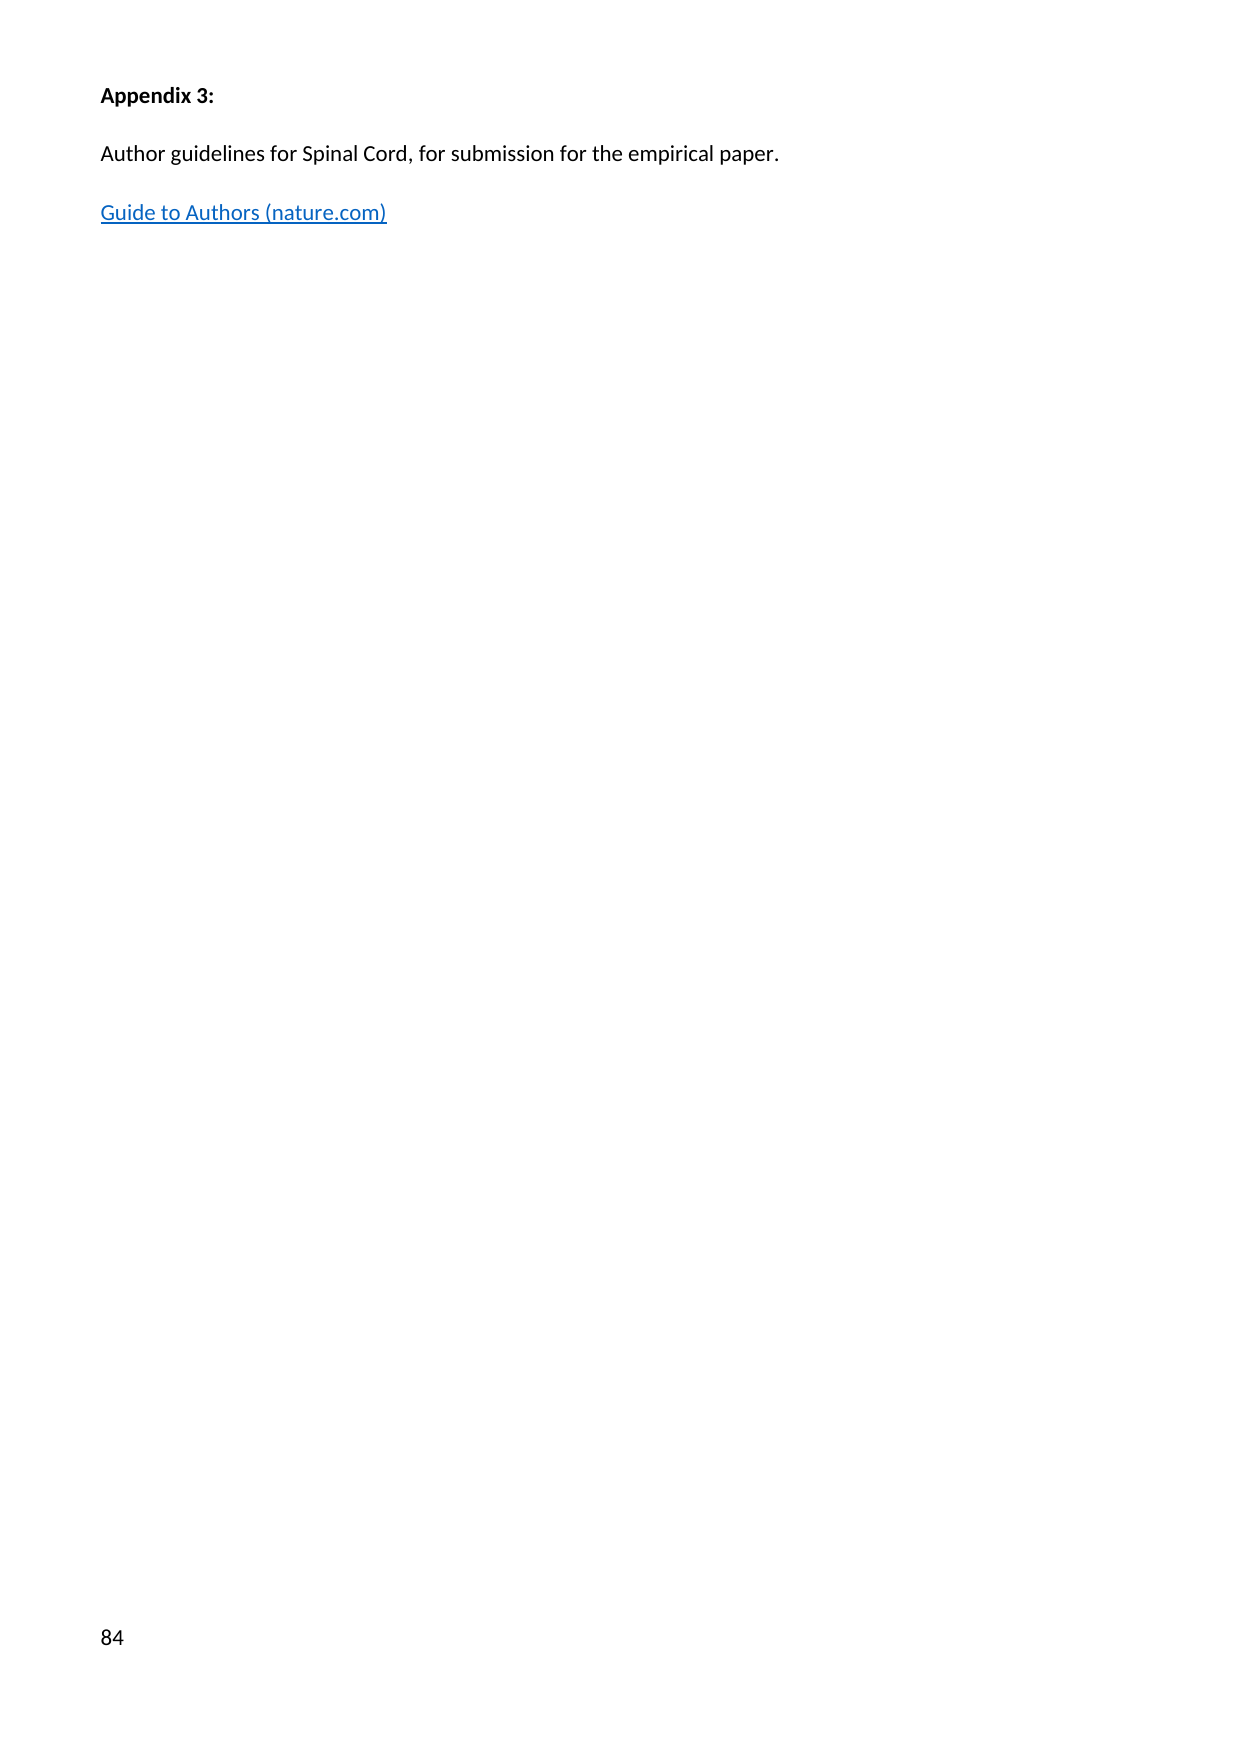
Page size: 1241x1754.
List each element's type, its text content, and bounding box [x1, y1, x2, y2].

text Author guidelines for Spinal Cord, for submission for the empirical paper. [100, 139, 1139, 167]
text Guide to Authors (nature.com) [100, 198, 1139, 226]
text Appendix 3: [100, 81, 1139, 109]
